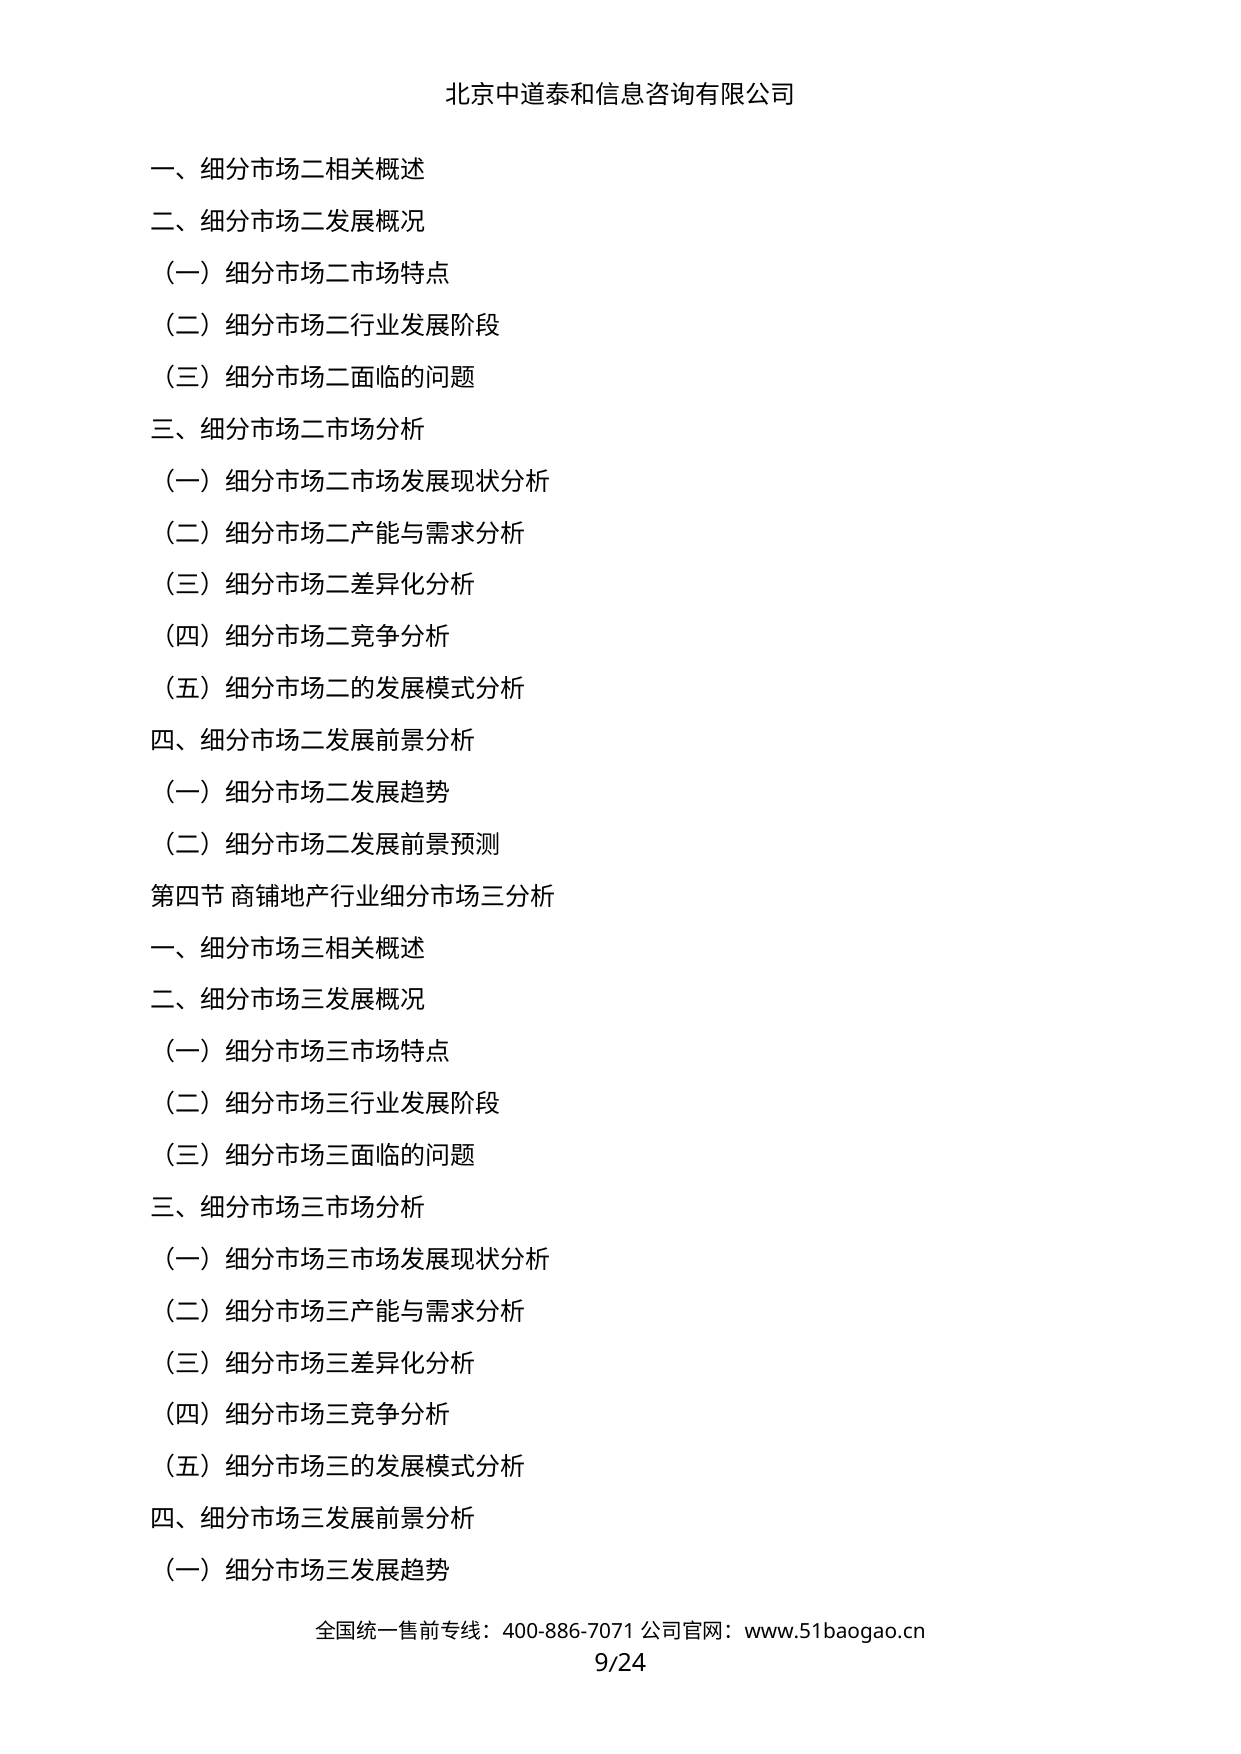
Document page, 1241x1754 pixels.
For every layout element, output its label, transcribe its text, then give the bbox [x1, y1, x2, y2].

text （二）细分市场三行业发展阶段 [150, 1084, 1090, 1120]
text （三）细分市场三差异化分析 [150, 1343, 1090, 1379]
text 三、细分市场三市场分析 [150, 1187, 1090, 1224]
text （二）细分市场三产能与需求分析 [150, 1291, 1090, 1327]
text 一、细分市场三相关概述 [150, 928, 1090, 964]
text （三）细分市场二面临的问题 [150, 357, 1090, 394]
text （二）细分市场二产能与需求分析 [150, 513, 1090, 549]
text （一）细分市场二市场特点 [150, 254, 1090, 290]
text （一）细分市场三市场特点 [150, 1032, 1090, 1068]
text （一）细分市场三发展趋势 [150, 1551, 1090, 1587]
text 二、细分市场三发展概况 [150, 980, 1090, 1016]
text （四）细分市场三竞争分析 [150, 1395, 1090, 1431]
text 三、细分市场二市场分析 [150, 409, 1090, 446]
text （五）细分市场三的发展模式分析 [150, 1447, 1090, 1483]
text （四）细分市场二竞争分析 [150, 617, 1090, 653]
text （三）细分市场二差异化分析 [150, 565, 1090, 601]
text （二）细分市场二发展前景预测 [150, 824, 1090, 861]
text （二）细分市场二行业发展阶段 [150, 306, 1090, 342]
text （一）细分市场二发展趋势 [150, 772, 1090, 809]
text （五）细分市场二的发展模式分析 [150, 669, 1090, 705]
text （一）细分市场三市场发展现状分析 [150, 1239, 1090, 1276]
text （三）细分市场三面临的问题 [150, 1136, 1090, 1172]
text 四、细分市场三发展前景分析 [150, 1499, 1090, 1535]
text 一、细分市场二相关概述 [150, 150, 1090, 186]
text 二、细分市场二发展概况 [150, 202, 1090, 238]
text （一）细分市场二市场发展现状分析 [150, 461, 1090, 497]
text 第四节 商铺地产行业细分市场三分析 [150, 876, 1090, 912]
text 四、细分市场二发展前景分析 [150, 721, 1090, 757]
